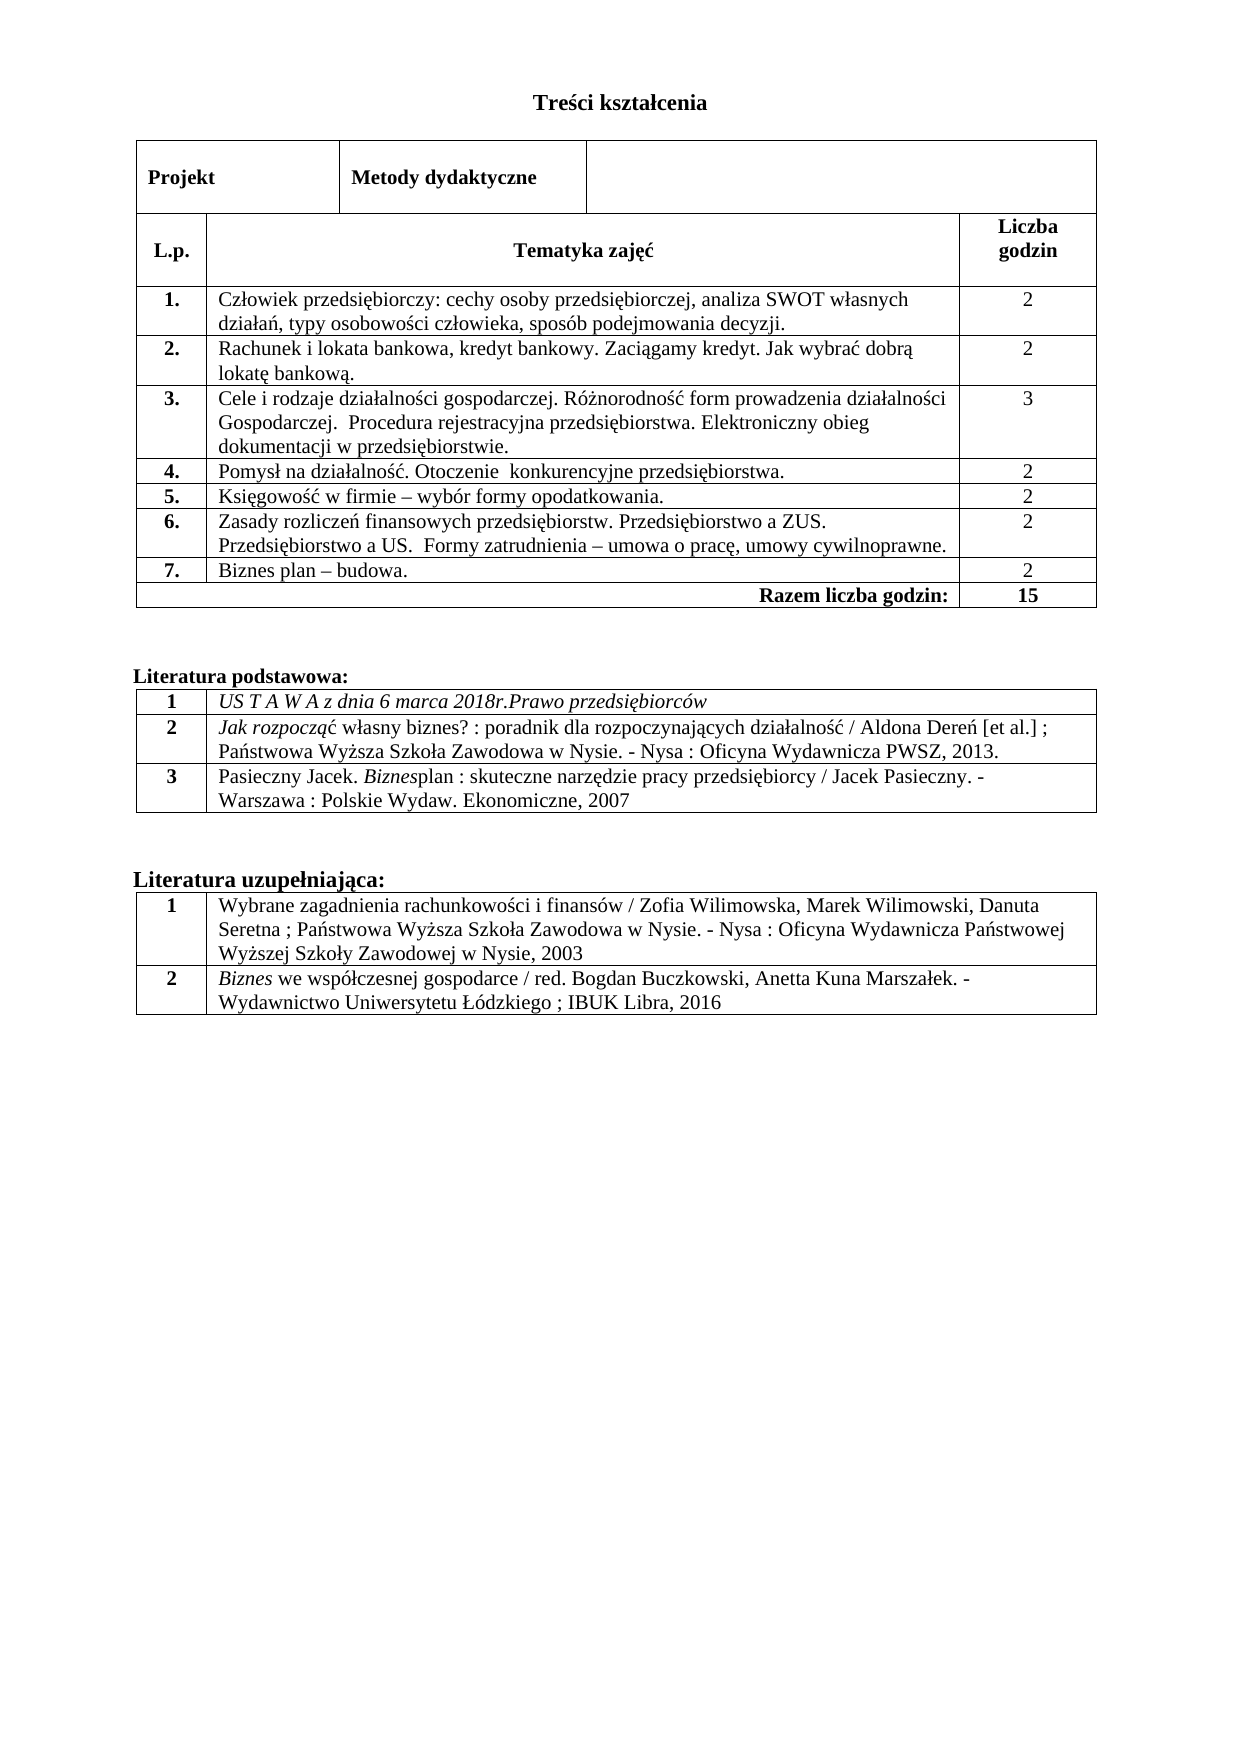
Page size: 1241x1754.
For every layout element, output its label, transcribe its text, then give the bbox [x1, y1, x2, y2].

table_cell 3 [137, 764, 206, 812]
table_cell Liczba godzin [960, 214, 1096, 286]
table_cell Jak rozpocząć własny biznes? : poradnik dla rozpoczynających działalność / Aldona Dereń [et al.] ; Państwowa Wyższa Szkoła Zawodowa w Nysie. - Nysa : Oficyna Wydawnicza PWSZ, 2013. [207, 715, 1096, 763]
table_cell 2 [960, 459, 1096, 483]
table_cell Zasady rozliczeń finansowych przedsiębiorstw. Przedsiębiorstwo a ZUS. Przedsiębiorstwo a US. Formy zatrudnienia – umowa o pracę, umowy cywilnoprawne. [207, 509, 959, 557]
table_cell 2 [960, 287, 1096, 335]
table_header 1 [137, 893, 206, 965]
table_cell 2 [960, 509, 1096, 557]
table_header Metody dydaktyczne [340, 141, 586, 213]
table_cell 2 [960, 484, 1096, 508]
table_cell 2 [137, 966, 206, 1014]
table_cell Cele i rodzaje działalności gospodarczej. Różnorodność form prowadzenia działalności Gospodarczej. Procedura rejestracyjna przedsiębiorstwa. Elektroniczny obieg dokumentacji w przedsiębiorstwie. [207, 386, 959, 458]
table_cell Biznes plan – budowa. [207, 558, 959, 582]
table_header Wybrane zagadnienia rachunkowości i finansów / Zofia Wilimowska, Marek Wilimowski, Danuta Seretna ; Państwowa Wyższa Szkoła Zawodowa w Nysie. - Nysa : Oficyna Wydawnicza Państwowej Wyższej Szkoły Zawodowej w Nysie, 2003 [207, 893, 1096, 965]
table_header 1 [137, 690, 206, 713]
table_cell Pasieczny Jacek. Biznesplan : skuteczne narzędzie pracy przedsiębiorcy / Jacek Pasieczny. - Warszawa : Polskie Wydaw. Ekonomiczne, 2007 [207, 764, 1096, 812]
table_cell Księgowość w firmie – wybór formy opodatkowania. [207, 484, 959, 508]
table_cell Biznes we współczesnej gospodarce / red. Bogdan Buczkowski, Anetta Kuna Marszałek. - Wydawnictwo Uniwersytetu Łódzkiego ; IBUK Libra, 2016 [207, 966, 1096, 1014]
table_cell 6. [137, 509, 206, 557]
table_cell 1. [137, 287, 206, 335]
table_cell 2 [960, 336, 1096, 384]
table_header [587, 141, 1096, 213]
table_cell 2 [137, 715, 206, 763]
table_cell 5. [137, 484, 206, 508]
table_cell 4. [137, 459, 206, 483]
table_cell Pomysł na działalność. Otoczenie konkurencyjne przedsiębiorstwa. [207, 459, 959, 483]
table_cell Tematyka zajęć [207, 214, 959, 286]
table_cell Człowiek przedsiębiorczy: cechy osoby przedsiębiorczej, analiza SWOT własnych działań, typy osobowości człowieka, sposób podejmowania decyzji. [207, 287, 959, 335]
table_cell 3 [960, 386, 1096, 458]
table_header US T A W A z dnia 6 marca 2018r.Prawo przedsiębiorców [207, 690, 1096, 713]
table_cell 2. [137, 336, 206, 384]
table_cell Razem liczba godzin: [137, 583, 959, 607]
table_cell L.p. [137, 214, 206, 286]
table_cell 3. [137, 386, 206, 458]
text Literatura podstawowa: [133, 664, 1092, 688]
text Literatura uzupełniająca: [133, 866, 1092, 892]
table_cell Rachunek i lokata bankowa, kredyt bankowy. Zaciągamy kredyt. Jak wybrać dobrą lokatę bankową. [207, 336, 959, 384]
table_cell 2 [960, 558, 1096, 582]
table_cell 15 [960, 583, 1096, 607]
table_header Projekt [137, 141, 339, 213]
table_cell 7. [137, 558, 206, 582]
text Treści kształcenia [148, 89, 1092, 115]
